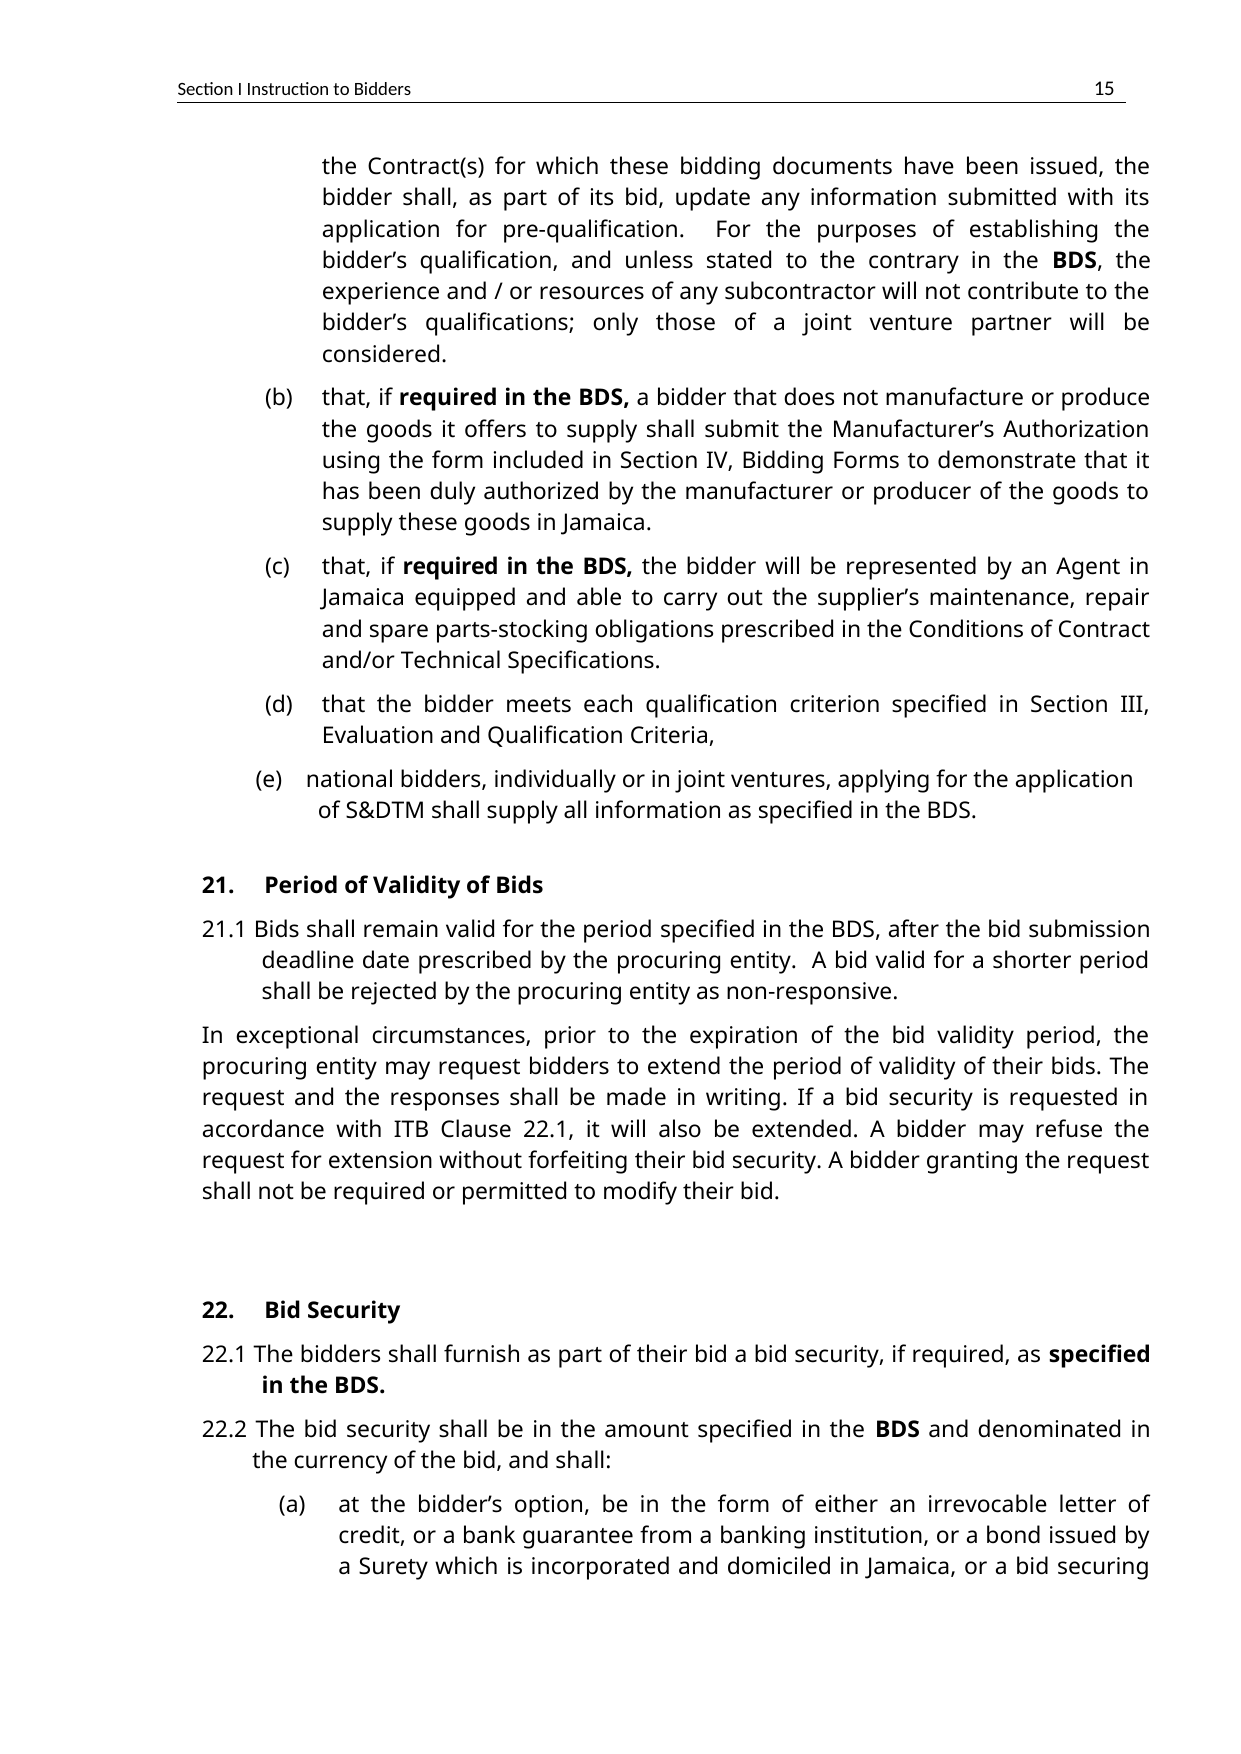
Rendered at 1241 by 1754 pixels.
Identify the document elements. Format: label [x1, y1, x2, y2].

table_header [177, 150, 1173, 1581]
